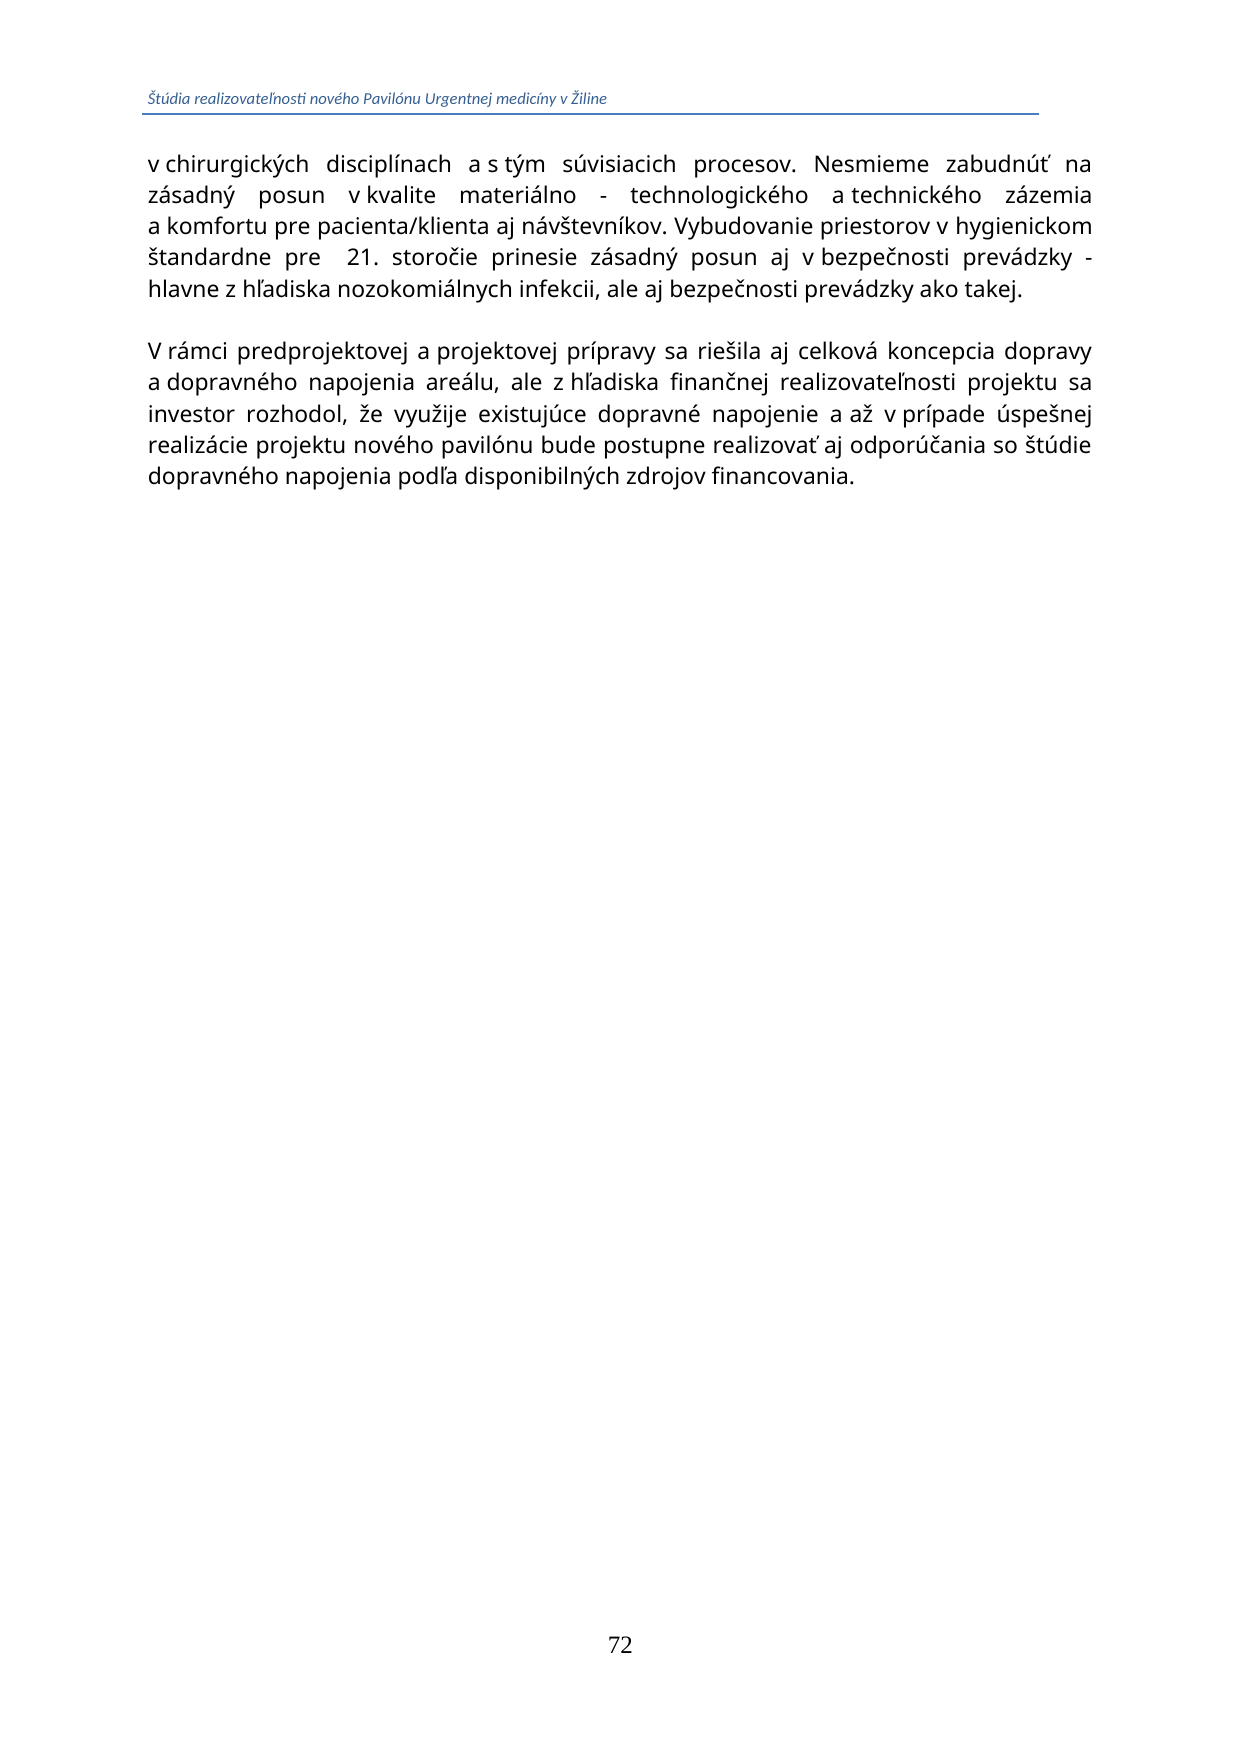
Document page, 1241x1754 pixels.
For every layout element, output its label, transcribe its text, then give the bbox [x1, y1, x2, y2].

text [148, 148, 1093, 304]
text V rámci predprojektovej a projektovej prípravy sa riešila aj celková koncepcia dopravy a dopravného napojenia areálu, ale z hľadiska finančnej realizovateľnosti projektu sa investor rozhodol, že využije existujúce dopravné napojenie a až v prípade úspešnej realizácie projektu nového pavilónu bude postupne realizovať aj odporúčania so štúdie dopravného napojenia podľa disponibilných zdrojov financovania. [148, 335, 1093, 491]
